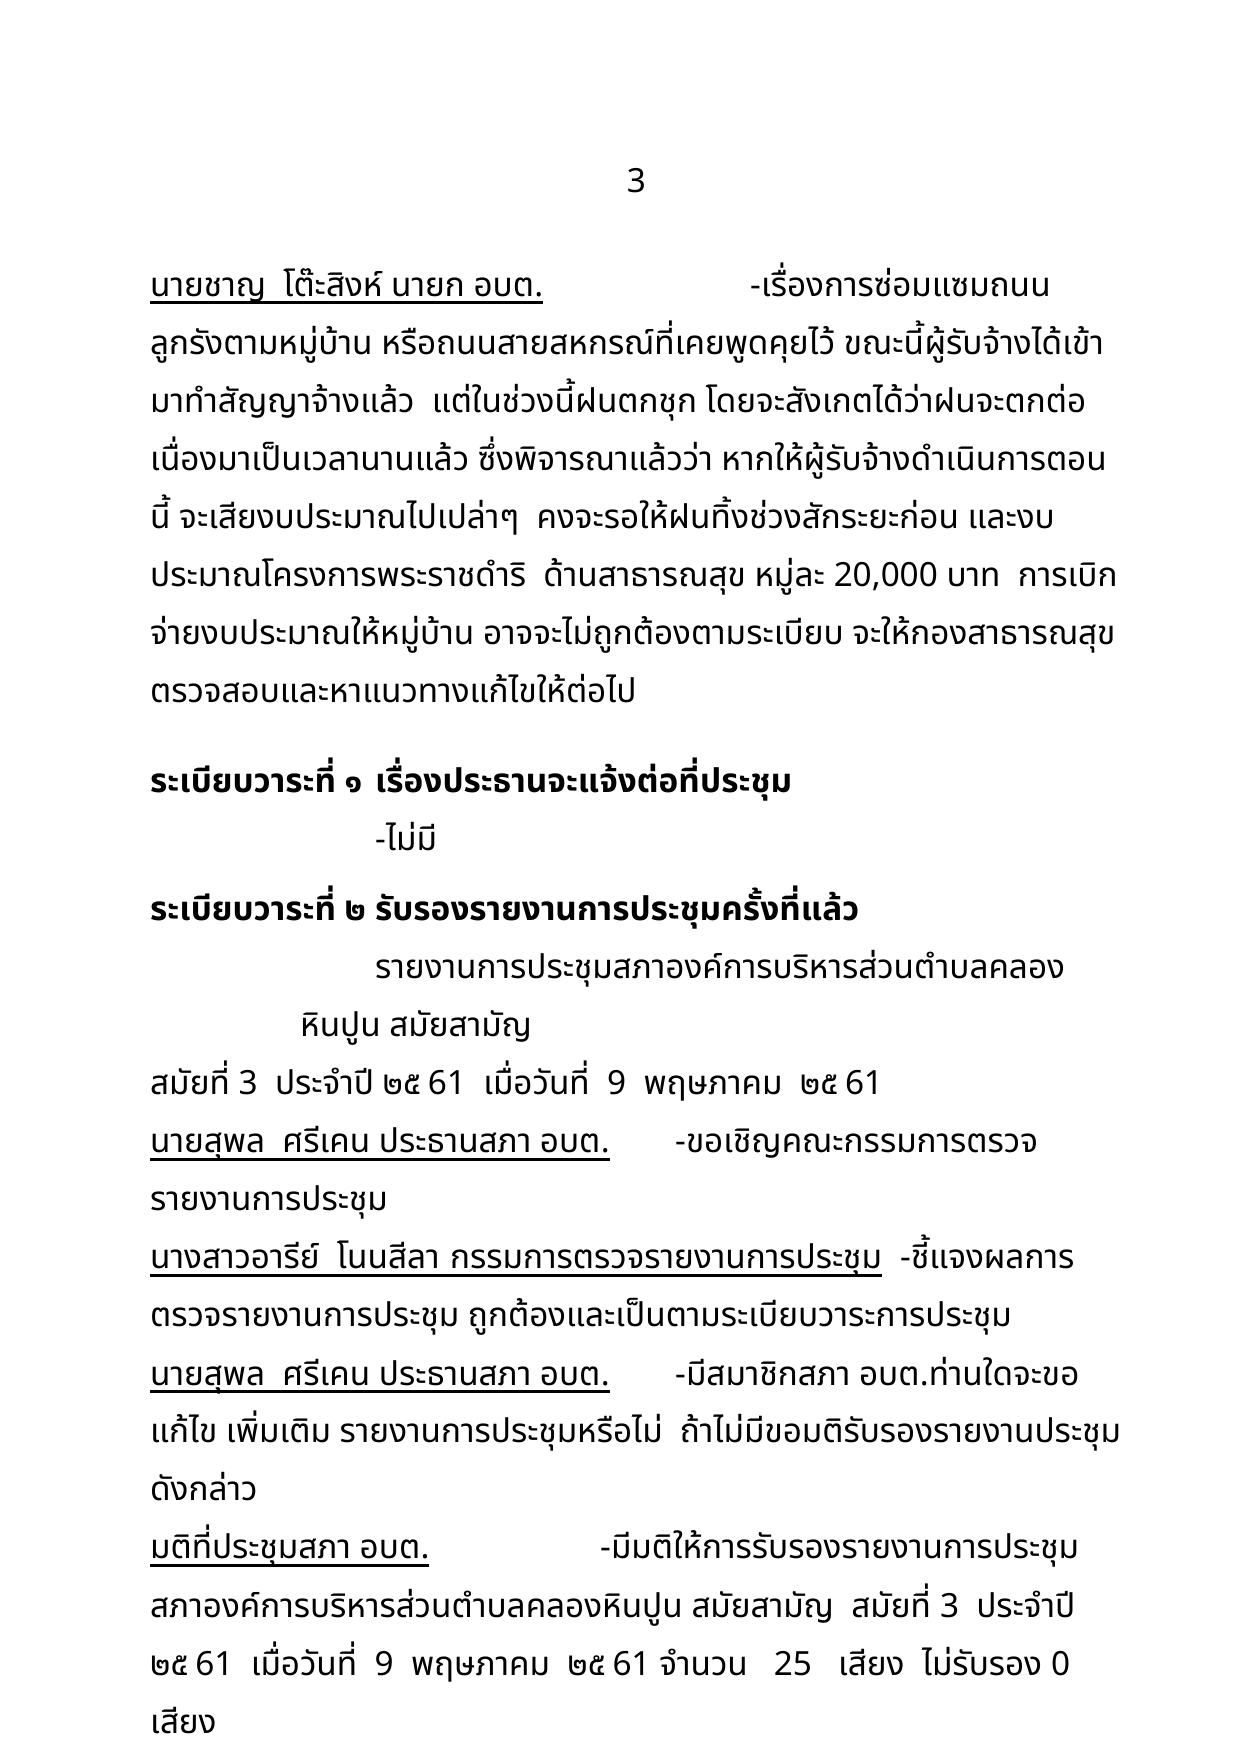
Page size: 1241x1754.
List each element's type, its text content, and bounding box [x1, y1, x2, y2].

text รายงานการประชุมสภาองค์การบริหารส่วนตำบลคลองหินปูน สมัยสามัญ [300, 943, 1122, 1052]
text ระเบียบวาระที่ ๑ เรื่องประธานจะแจ้งต่อที่ประชุม [150, 757, 1122, 807]
text มติที่ประชุมสภา อบต. -มีมติให้การรับรองรายงานการประชุมสภาองค์การบริหารส่วนตำบลคลองหินปูน สมัยสามัญ สมัยที่ 3 ประจำปี ๒๕61 เมื่อวันที่ 9 พฤษภาคม ๒๕61 จำนวน 25 เสียง ไม่รับรอง 0 เสียง [150, 1523, 1122, 1748]
text นายสุพล ศรีเคน ประธานสภา อบต. -ขอเชิญคณะกรรมการตรวจรายงานการประชุม [150, 1117, 1122, 1226]
text นายชาญ โต๊ะสิงห์ นายก อบต. -เรื่องการซ่อมแซมถนนลูกรังตามหมู่บ้าน หรือถนนสายสหกรณ์ที่เคยพูดคุยไว้ ขณะนี้ผู้รับจ้างได้เข้ามาทำสัญญาจ้างแล้ว แต่ในช่วงนี้ฝนตกชุก โดยจะสังเกตได้ว่าฝนจะตกต่อเนื่องมาเป็นเวลานานแล้ว ซึ่งพิจารณาแล้วว่า หากให้ผู้รับจ้างดำเนินการตอนนี้ จะเสียงบประมาณไปเปล่าๆ คงจะรอให้ฝนทิ้งช่วงสักระยะก่อน และงบประมาณโครงการพระราชดำริ ด้านสาธารณสุข หมู่ละ 20,000 บาท การเบิกจ่ายงบประมาณให้หมู่บ้าน อาจจะไม่ถูกต้องตามระเบียบ จะให้กองสาธารณสุขตรวจสอบและหาแนวทางแก้ไขให้ต่อไป [150, 261, 1122, 717]
text นายสุพล ศรีเคน ประธานสภา อบต. -มีสมาชิกสภา อบต.ท่านใดจะขอแก้ไข เพิ่มเติม รายงานการประชุมหรือไม่ ถ้าไม่มีขอมติรับรองรายงานประชุมดังกล่าว [150, 1349, 1122, 1516]
text ระเบียบวาระที่ ๒ รับรองรายงานการประชุมครั้งที่แล้ว [150, 885, 1122, 936]
text 3 [150, 157, 1122, 202]
text นางสาวอารีย์ โนนสีลา กรรมการตรวจรายงานการประชุม -ชี้แจงผลการตรวจรายงานการประชุม ถูกต้องและเป็นตามระเบียบวาระการประชุม [150, 1233, 1122, 1342]
text -ไม่มี [150, 815, 1122, 865]
text สมัยที่ 3 ประจำปี ๒๕61 เมื่อวันที่ 9 พฤษภาคม ๒๕61 [150, 1059, 1122, 1110]
